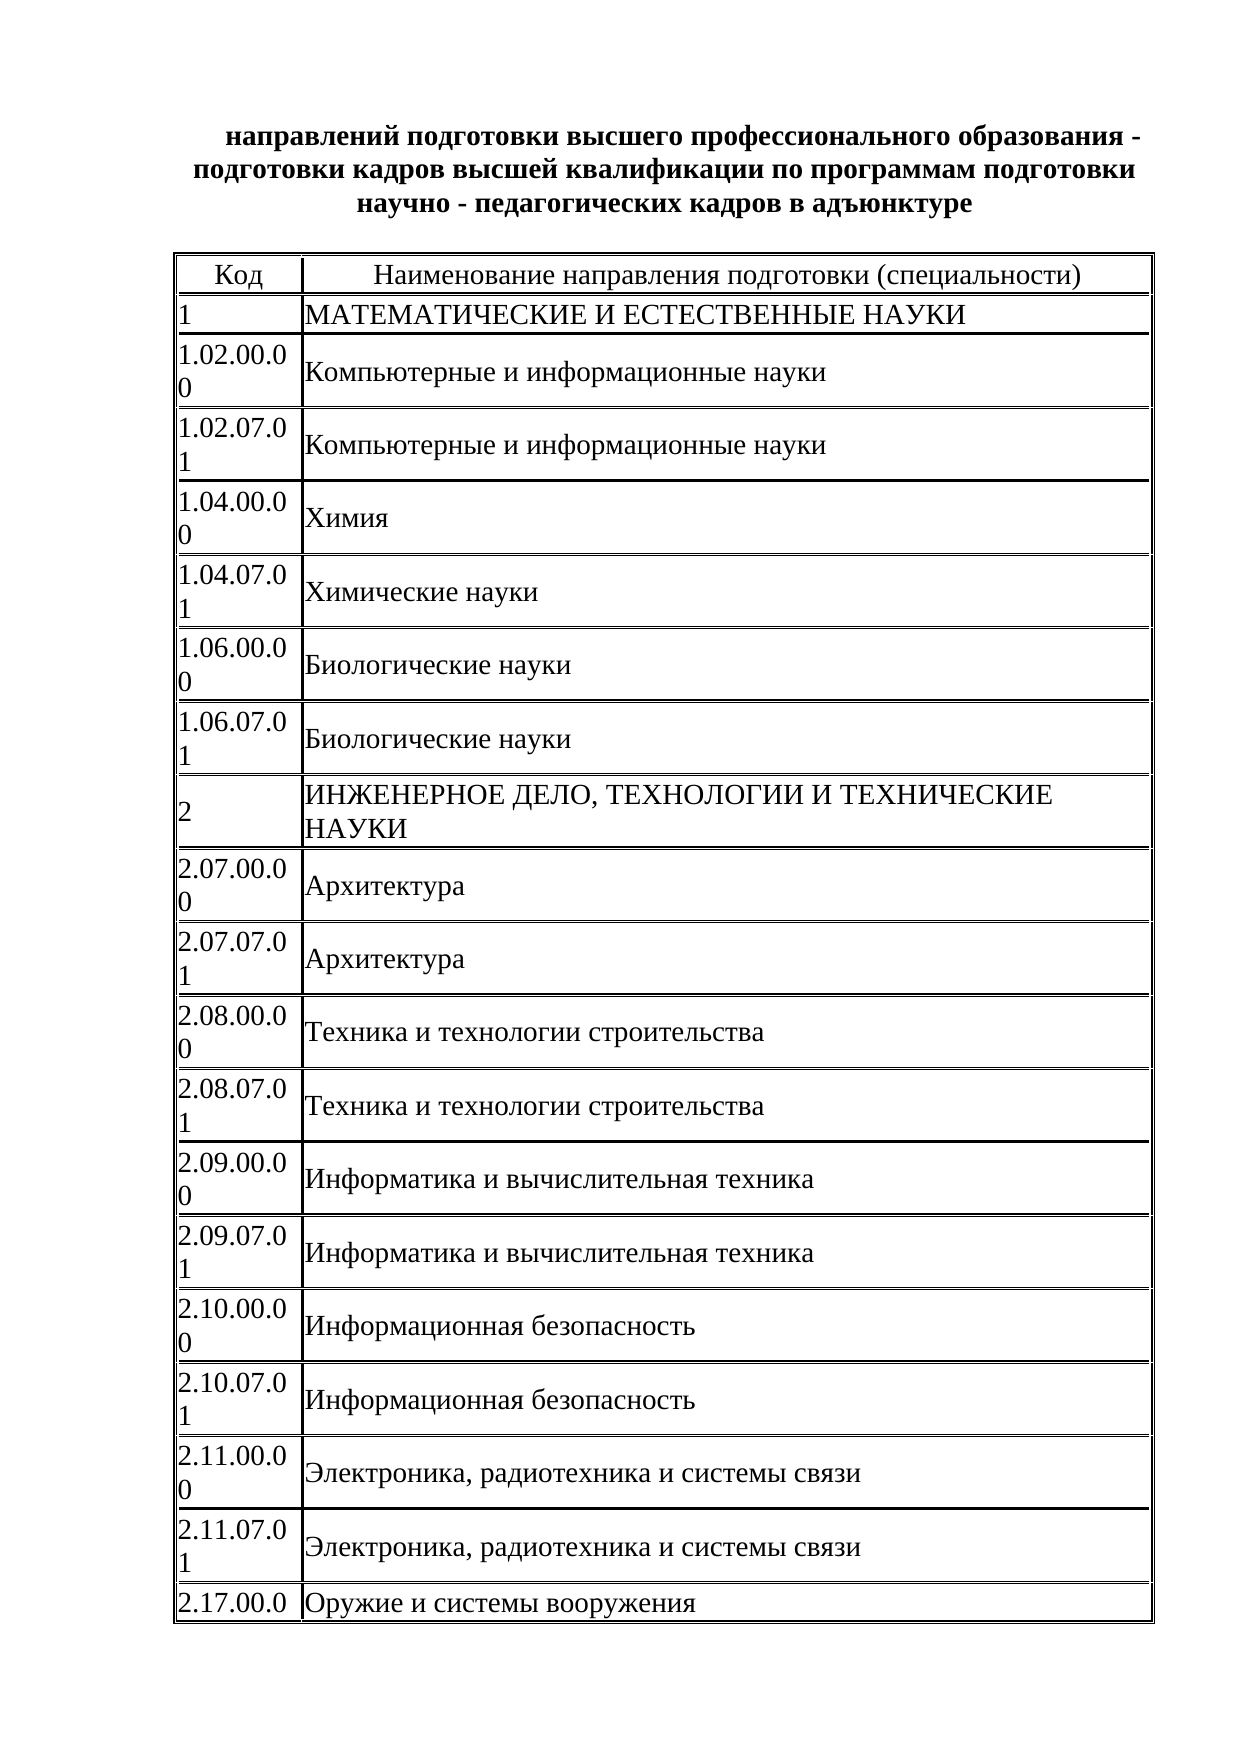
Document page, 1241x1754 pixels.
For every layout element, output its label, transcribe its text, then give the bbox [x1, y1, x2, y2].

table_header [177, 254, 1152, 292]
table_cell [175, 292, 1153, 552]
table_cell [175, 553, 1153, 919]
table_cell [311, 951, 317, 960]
text направлений подготовки высшего профессионального образования - подготовки кадров высшей квалификации по программам подготовки научно - педагогических кадров в адъюнктуре [177, 118, 1152, 219]
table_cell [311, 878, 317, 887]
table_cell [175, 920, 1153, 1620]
